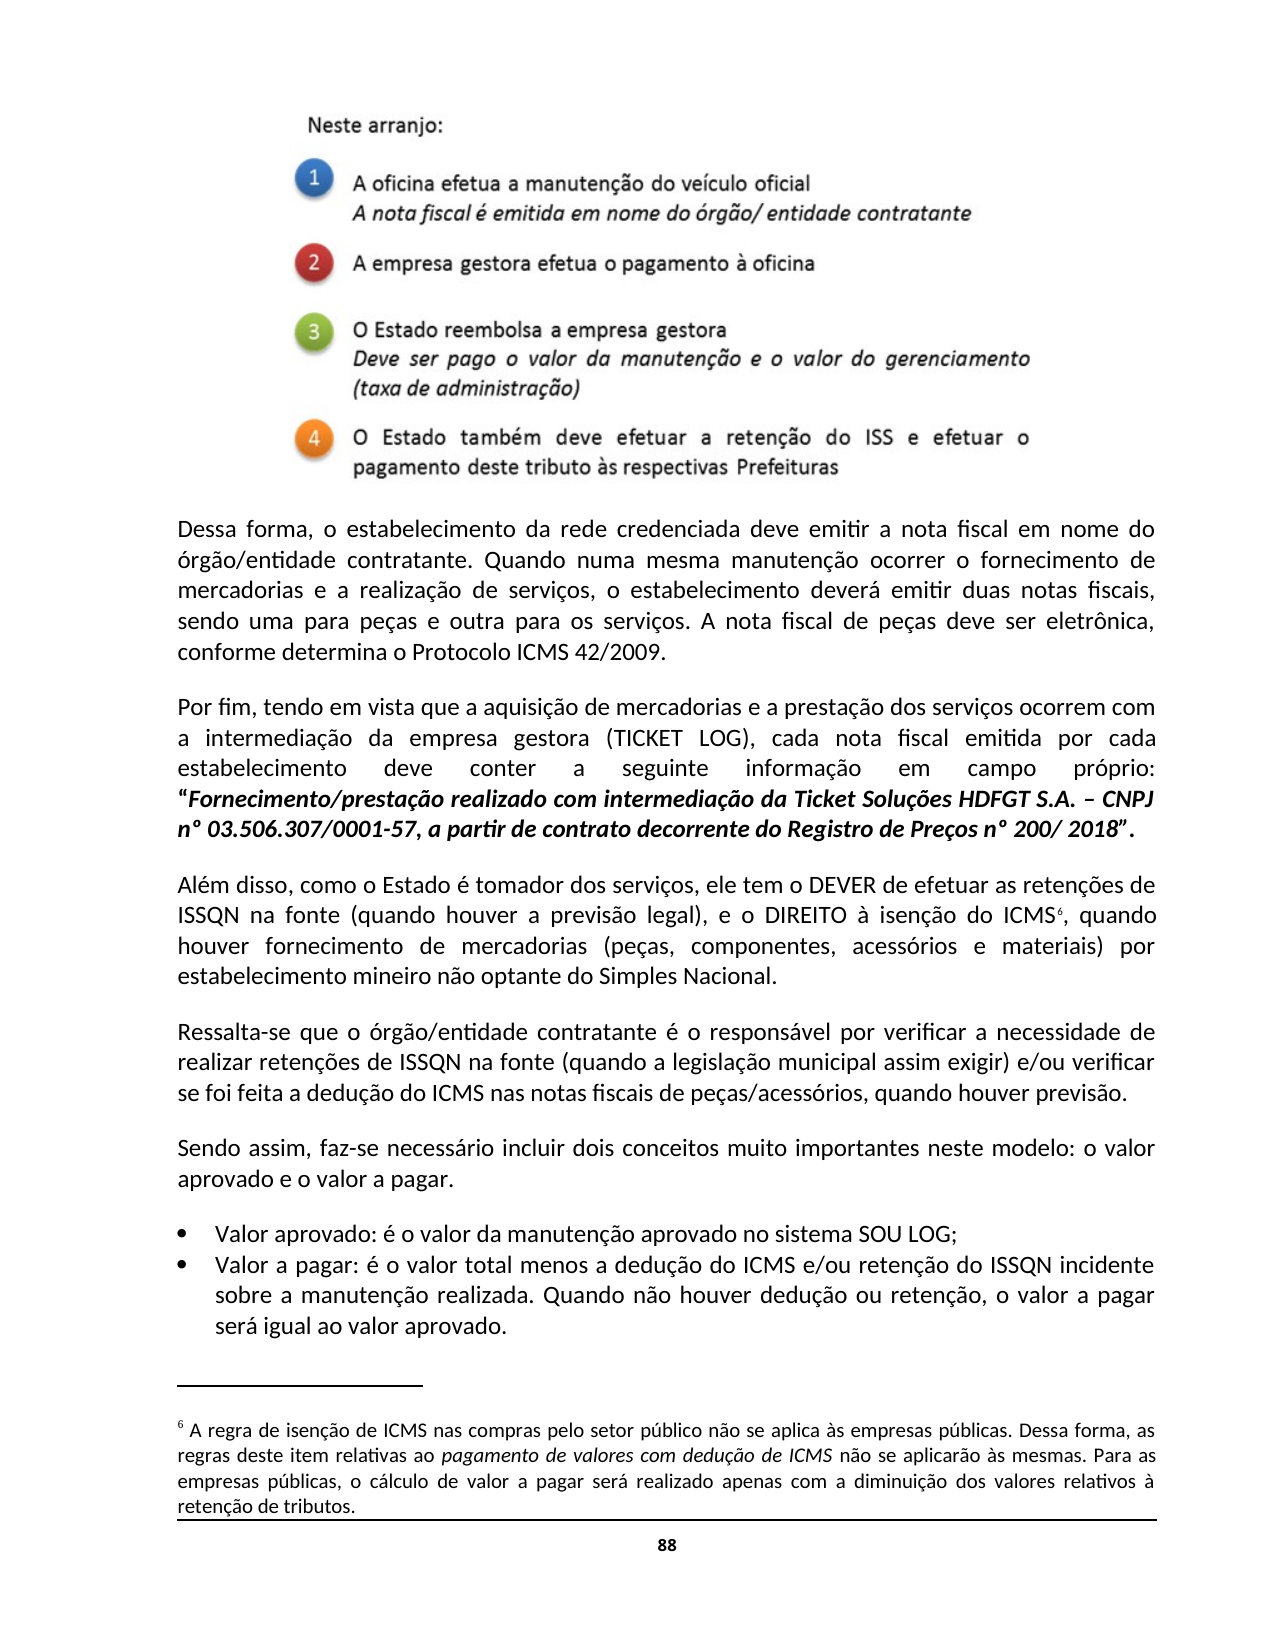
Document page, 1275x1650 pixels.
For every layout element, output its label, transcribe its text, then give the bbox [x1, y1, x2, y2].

text Ressalta-se que o órgão/entidade contratante é o responsável por verificar a necessidade de realizar retenções de ISSQN na fonte (quando a legislação municipal assim exigir) e/ou verificar se foi feita a dedução do ICMS nas notas fiscais de peças/acessórios, quando houver previsão. [177, 1016, 1157, 1107]
picture [289, 103, 1045, 484]
text Sendo assim, faz-se necessário incluir dois conceitos muito importantes neste modelo: o valor aprovado e o valor a pagar. [177, 1132, 1157, 1193]
list Valor a pagar: é o valor total menos a dedução do ICMS e/ou retenção do ISSQN incidente sobre a manutenção realizada. Quando não houver dedução ou retenção, o valor a pagar será igual ao valor aprovado. [177, 1249, 1157, 1341]
text Além disso, como o Estado é tomador dos serviços, ele tem o DEVER de efetuar as retenções de ISSQN na fonte (quando houver a previsão legal), e o DIREITO à isenção do ICMS, quando houver fornecimento de mercadorias (peças, componentes, acessórios e materiais) por estabelecimento mineiro não optante do Simples Nacional. [177, 869, 1157, 991]
list Valor aprovado: é o valor da manutenção aprovado no sistema SOU LOG; [177, 1218, 1157, 1249]
text Dessa forma, o estabelecimento da rede credenciada deve emitir a nota fiscal em nome do órgão/entidade contratante. Quando numa mesma manutenção ocorrer o fornecimento de mercadorias e a realização de serviços, o estabelecimento deverá emitir duas notas fiscais, sendo uma para peças e outra para os serviços. A nota fiscal de peças deve ser eletrônica, conforme determina o Protocolo ICMS 42/2009. [177, 514, 1157, 666]
text Por fim, tendo em vista que a aquisição de mercadorias e a prestação dos serviços ocorrem com a intermediação da empresa gestora (TICKET LOG), cada nota fiscal emitida por cada estabelecimento deve conter a seguinte informação em campo próprio: “Fornecimento/prestação realizado com intermediação da Ticket Soluções HDFGT S.A. – CNPJ nº 03.506.307/0001-57, a partir de contrato decorrente do Registro de Preços nº 200/ 2018”. [177, 691, 1157, 844]
